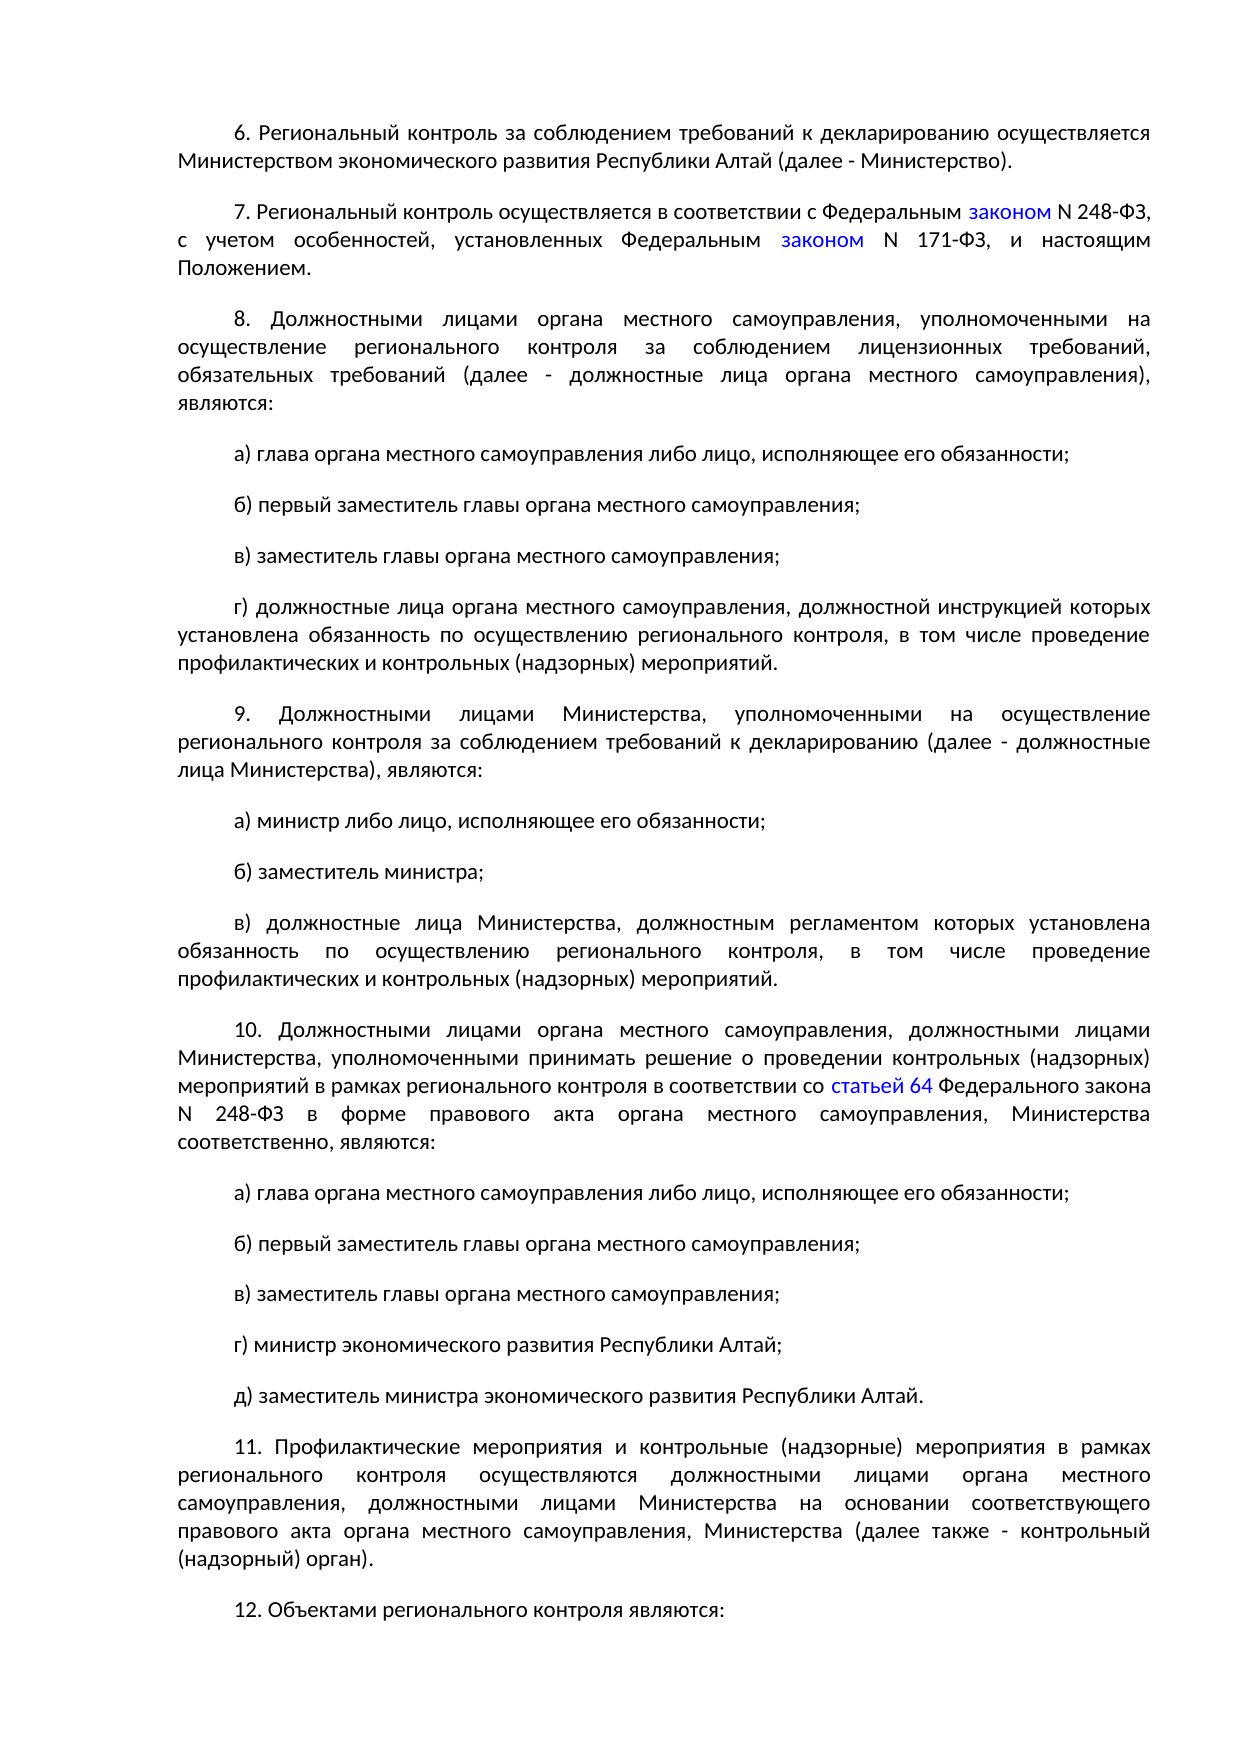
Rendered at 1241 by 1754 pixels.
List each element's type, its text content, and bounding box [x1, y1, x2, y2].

text б) заместитель министра; [177, 857, 1152, 885]
text 9. Должностными лицами Министерства, уполномоченными на осуществление регионального контроля за соблюдением требований к декларированию (далее - должностные лица Министерства), являются: [177, 699, 1152, 783]
text 11. Профилактические мероприятия и контрольные (надзорные) мероприятия в рамках регионального контроля осуществляются должностными лицами органа местного самоуправления, должностными лицами Министерства на основании соответствующего правового акта органа местного самоуправления, Министерства (далее также - контрольный (надзорный) орган). [177, 1432, 1152, 1572]
text 7. Региональный контроль осуществляется в соответствии с Федеральным законом N 248-ФЗ, с учетом особенностей, установленных Федеральным законом N 171-ФЗ, и настоящим Положением. [177, 197, 1152, 281]
text а) министр либо лицо, исполняющее его обязанности; [177, 806, 1152, 834]
text в) заместитель главы органа местного самоуправления; [177, 541, 1152, 569]
text 12. Объектами регионального контроля являются: [177, 1595, 1152, 1623]
text а) глава органа местного самоуправления либо лицо, исполняющее его обязанности; [177, 1178, 1152, 1206]
text г) министр экономического развития Республики Алтай; [177, 1331, 1152, 1358]
text б) первый заместитель главы органа местного самоуправления; [177, 1229, 1152, 1257]
text д) заместитель министра экономического развития Республики Алтай. [177, 1381, 1152, 1409]
text в) должностные лица Министерства, должностным регламентом которых установлена обязанность по осуществлению регионального контроля, в том числе проведение профилактических и контрольных (надзорных) мероприятий. [177, 908, 1152, 992]
text г) должностные лица органа местного самоуправления, должностной инструкцией которых установлена обязанность по осуществлению регионального контроля, в том числе проведение профилактических и контрольных (надзорных) мероприятий. [177, 592, 1152, 676]
text 8. Должностными лицами органа местного самоуправления, уполномоченными на осуществление регионального контроля за соблюдением лицензионных требований, обязательных требований (далее - должностные лица органа местного самоуправления), являются: [177, 304, 1152, 416]
text 6. Региональный контроль за соблюдением требований к декларированию осуществляется Министерством экономического развития Республики Алтай (далее - Министерство). [177, 118, 1152, 174]
text а) глава органа местного самоуправления либо лицо, исполняющее его обязанности; [177, 439, 1152, 467]
text 10. Должностными лицами органа местного самоуправления, должностными лицами Министерства, уполномоченными принимать решение о проведении контрольных (надзорных) мероприятий в рамках регионального контроля в соответствии со статьей 64 Федерального закона N 248-ФЗ в форме правового акта органа местного самоуправления, Министерства соответственно, являются: [177, 1015, 1152, 1155]
text б) первый заместитель главы органа местного самоуправления; [177, 490, 1152, 518]
text в) заместитель главы органа местного самоуправления; [177, 1279, 1152, 1308]
